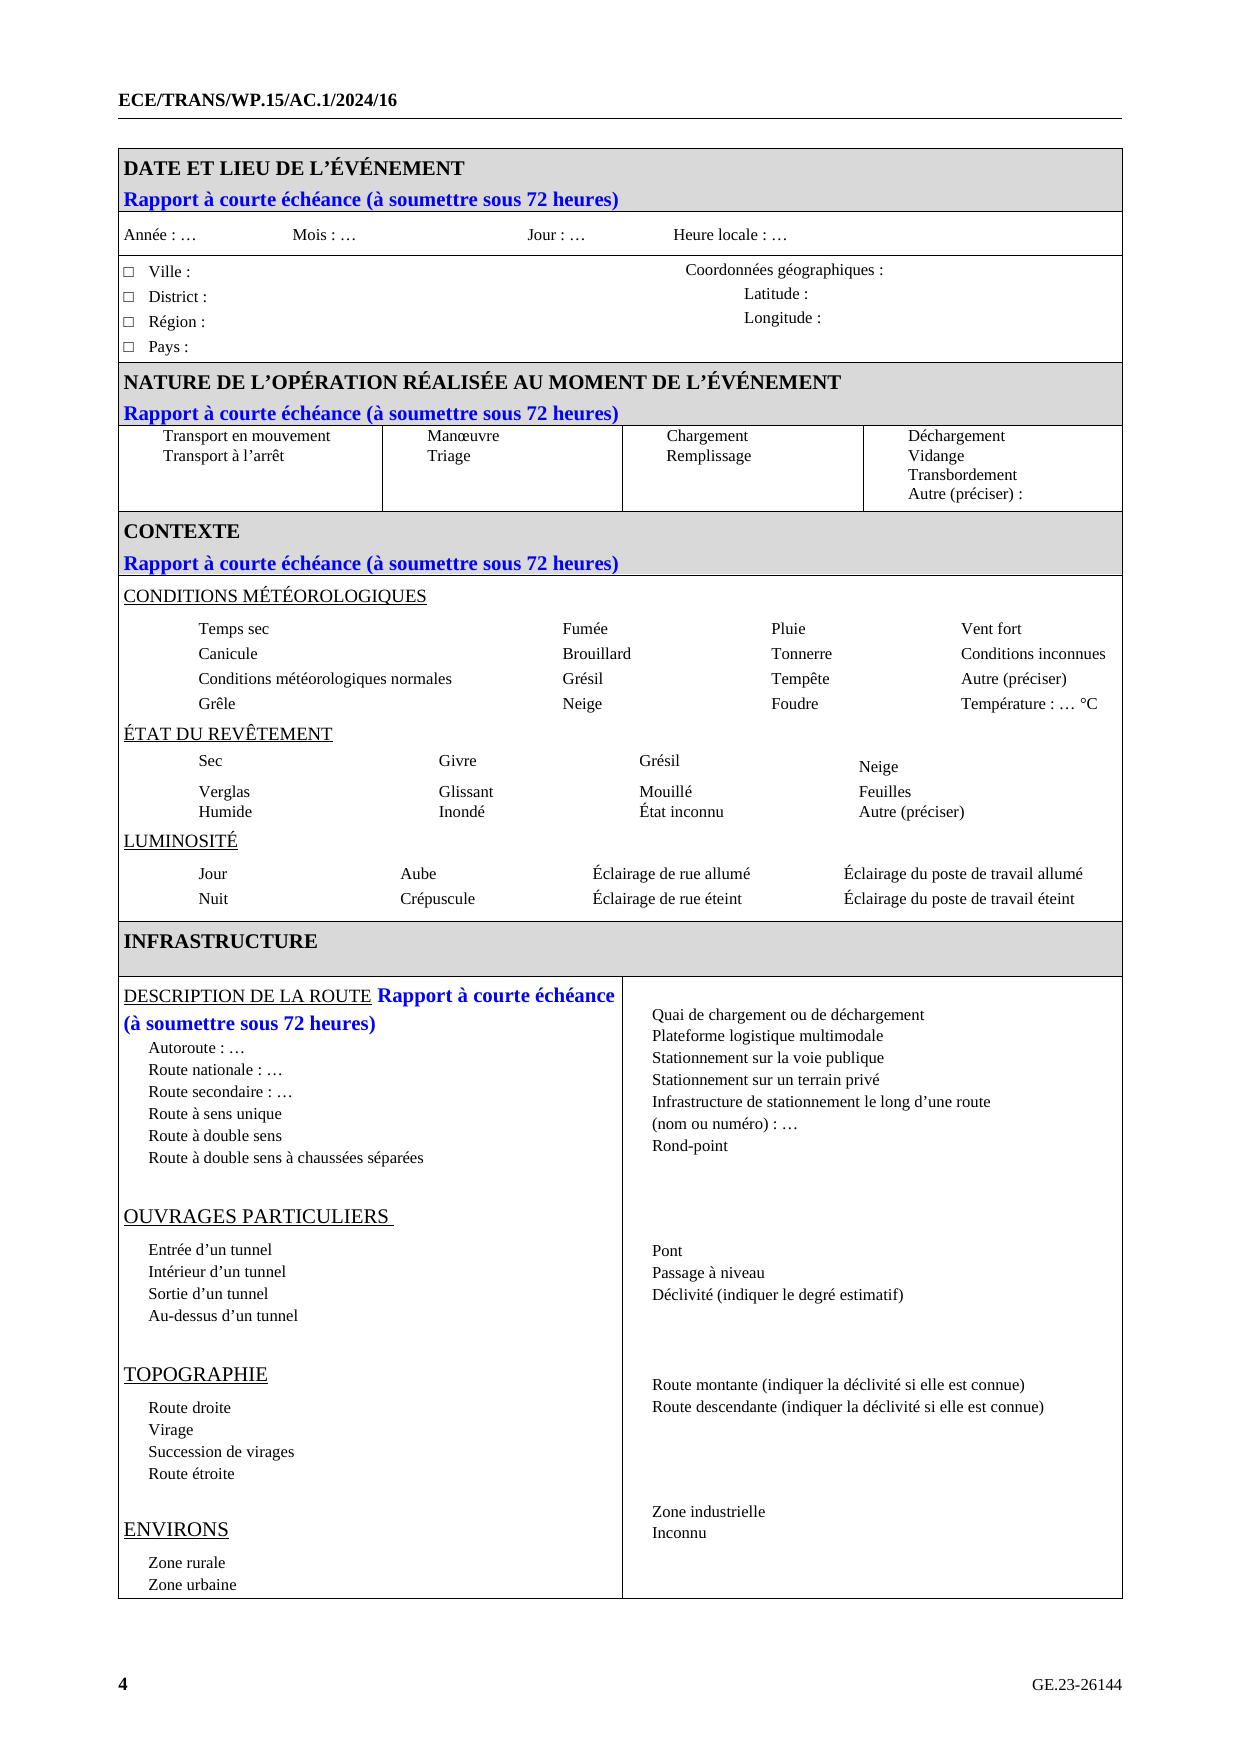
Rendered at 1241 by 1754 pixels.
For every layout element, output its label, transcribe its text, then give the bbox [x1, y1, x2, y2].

table_cell □ Ville : □ District : □ Région : □ Pays : [119, 256, 656, 362]
table_cell NATURE DE L’OPÉRATION RÉALISÉE AU MOMENT DE L’ÉVÉNEMENT Rapport à courte échéance (à soumettre sous 72 heures) [119, 363, 1122, 425]
table_cell DESCRIPTION DE LA ROUTE Rapport à courte échéance (à soumettre sous 72 heures)  Autoroute : …  Route nationale : …  Route secondaire : …  Route à sens unique  Route à double sens  Route à double sens à chaussées séparées OUVRAGES PARTICULIERS  Entrée d’un tunnel  Intérieur d’un tunnel  Sortie d’un tunnel  Au-dessus d’un tunnel TOPOGRAPHIE  Route droite  Virage  Succession de virages  Route étroite ENVIRONS  Zone rurale  Zone urbaine [119, 977, 622, 1598]
table_cell  Déchargement  Vidange  Transbordement  Autre (préciser) : [864, 426, 1122, 511]
table_header DATE ET LIEU DE L’ÉVÉNEMENT Rapport à courte échéance (à soumettre sous 72 heures) [119, 149, 1122, 211]
table_cell  Quai de chargement ou de déchargement  Plateforme logistique multimodale  Stationnement sur la voie publique  Stationnement sur un terrain privé  Infrastructure de stationnement le long d’une route (nom ou numéro) : …  Rond-point  Pont  Passage à niveau  Déclivité (indiquer le degré estimatif)  Route montante (indiquer la déclivité si elle est connue)  Route descendante (indiquer la déclivité si elle est connue)  Zone industrielle  Inconnu [623, 977, 1122, 1598]
table_cell  Transport en mouvement  Transport à l’arrêt [119, 426, 382, 511]
table_cell  Chargement  Remplissage [623, 426, 863, 511]
table_cell Année : … Mois : … Jour : … Heure locale : … [119, 212, 1122, 255]
table_cell CONTEXTE Rapport à courte échéance (à soumettre sous 72 heures) [119, 512, 1122, 574]
table_cell CONDITIONS MÉTÉOROLOGIQUES ÉTAT DU REVÊTEMENT LUMINOSITÉ [119, 576, 1122, 921]
table_cell  Manœuvre  Triage [383, 426, 622, 511]
table_cell INFRASTRUCTURE [119, 922, 1122, 976]
table_cell  Coordonnées géographiques :  Latitude :  Longitude : [656, 256, 1122, 362]
